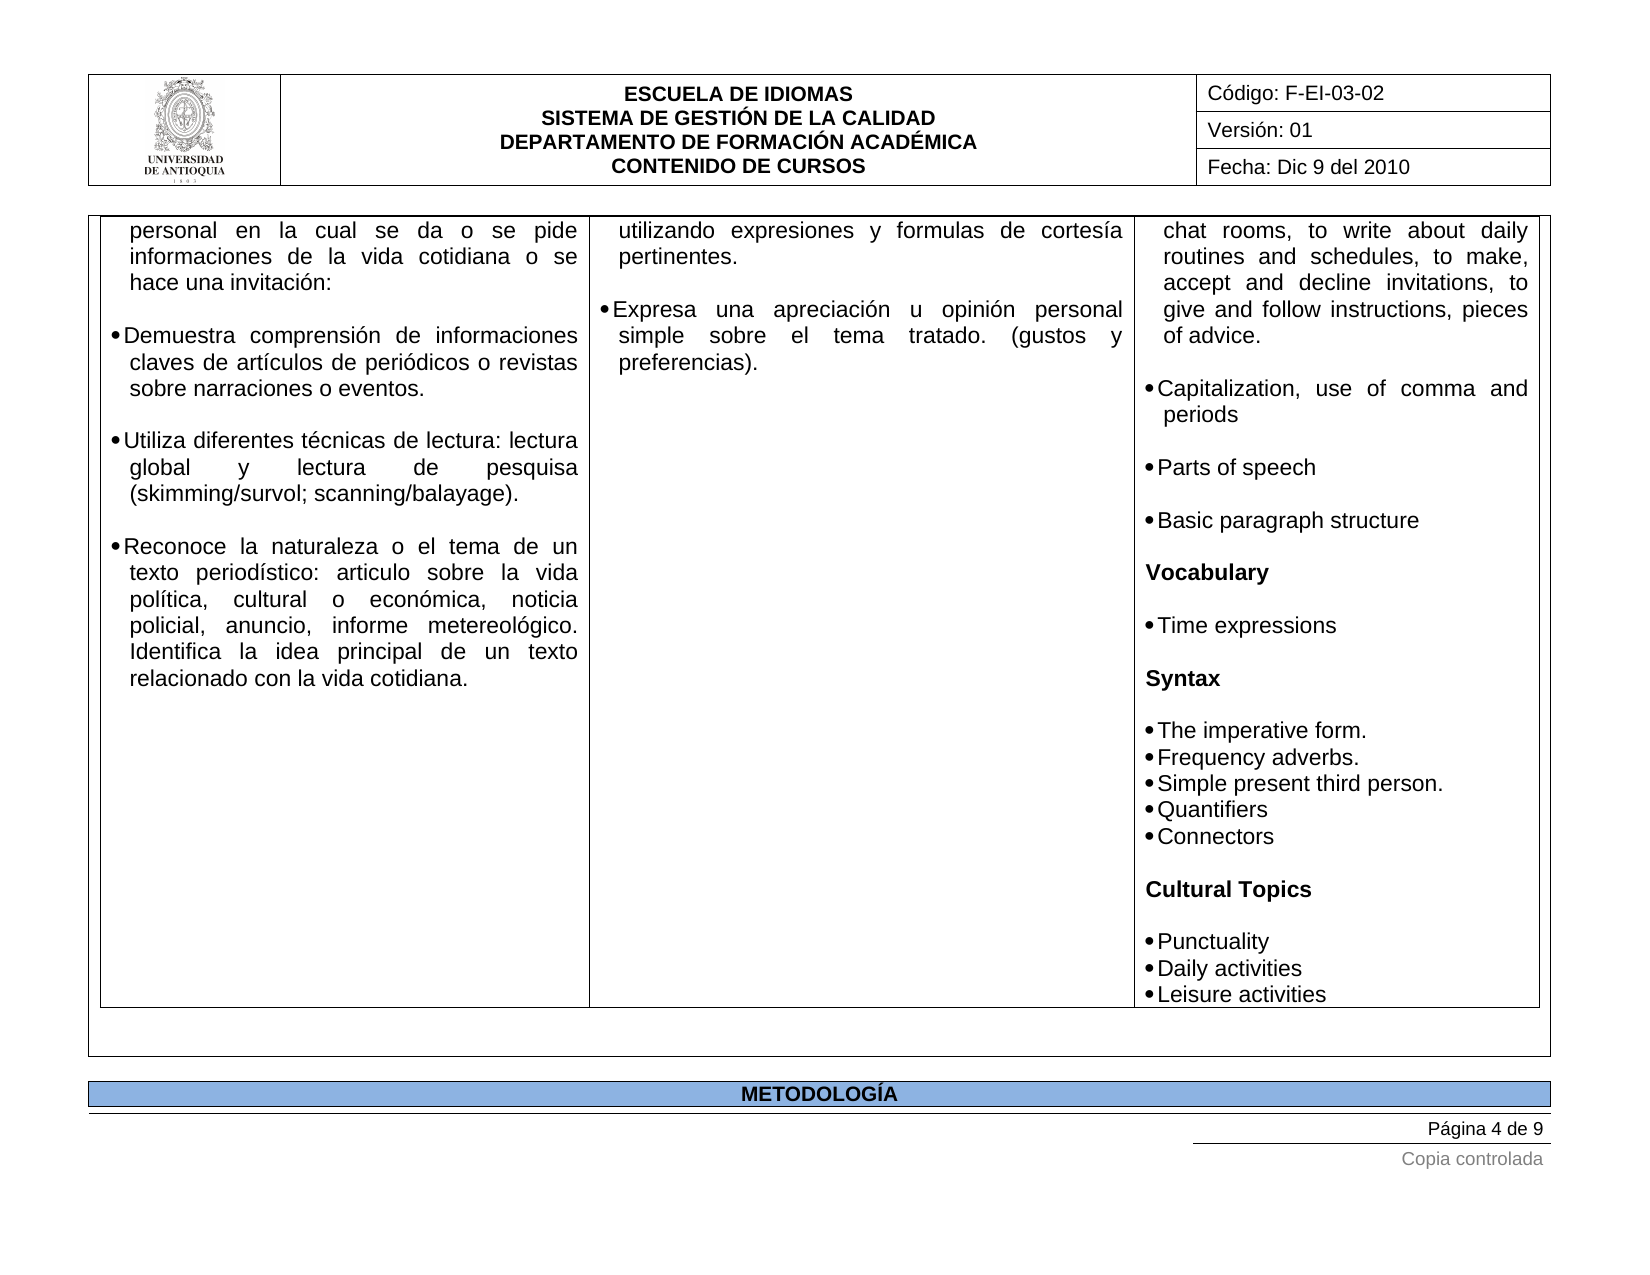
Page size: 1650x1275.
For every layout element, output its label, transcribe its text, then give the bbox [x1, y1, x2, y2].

table_header METODOLOGÍA [89, 1082, 1550, 1106]
picture [144, 77, 225, 183]
